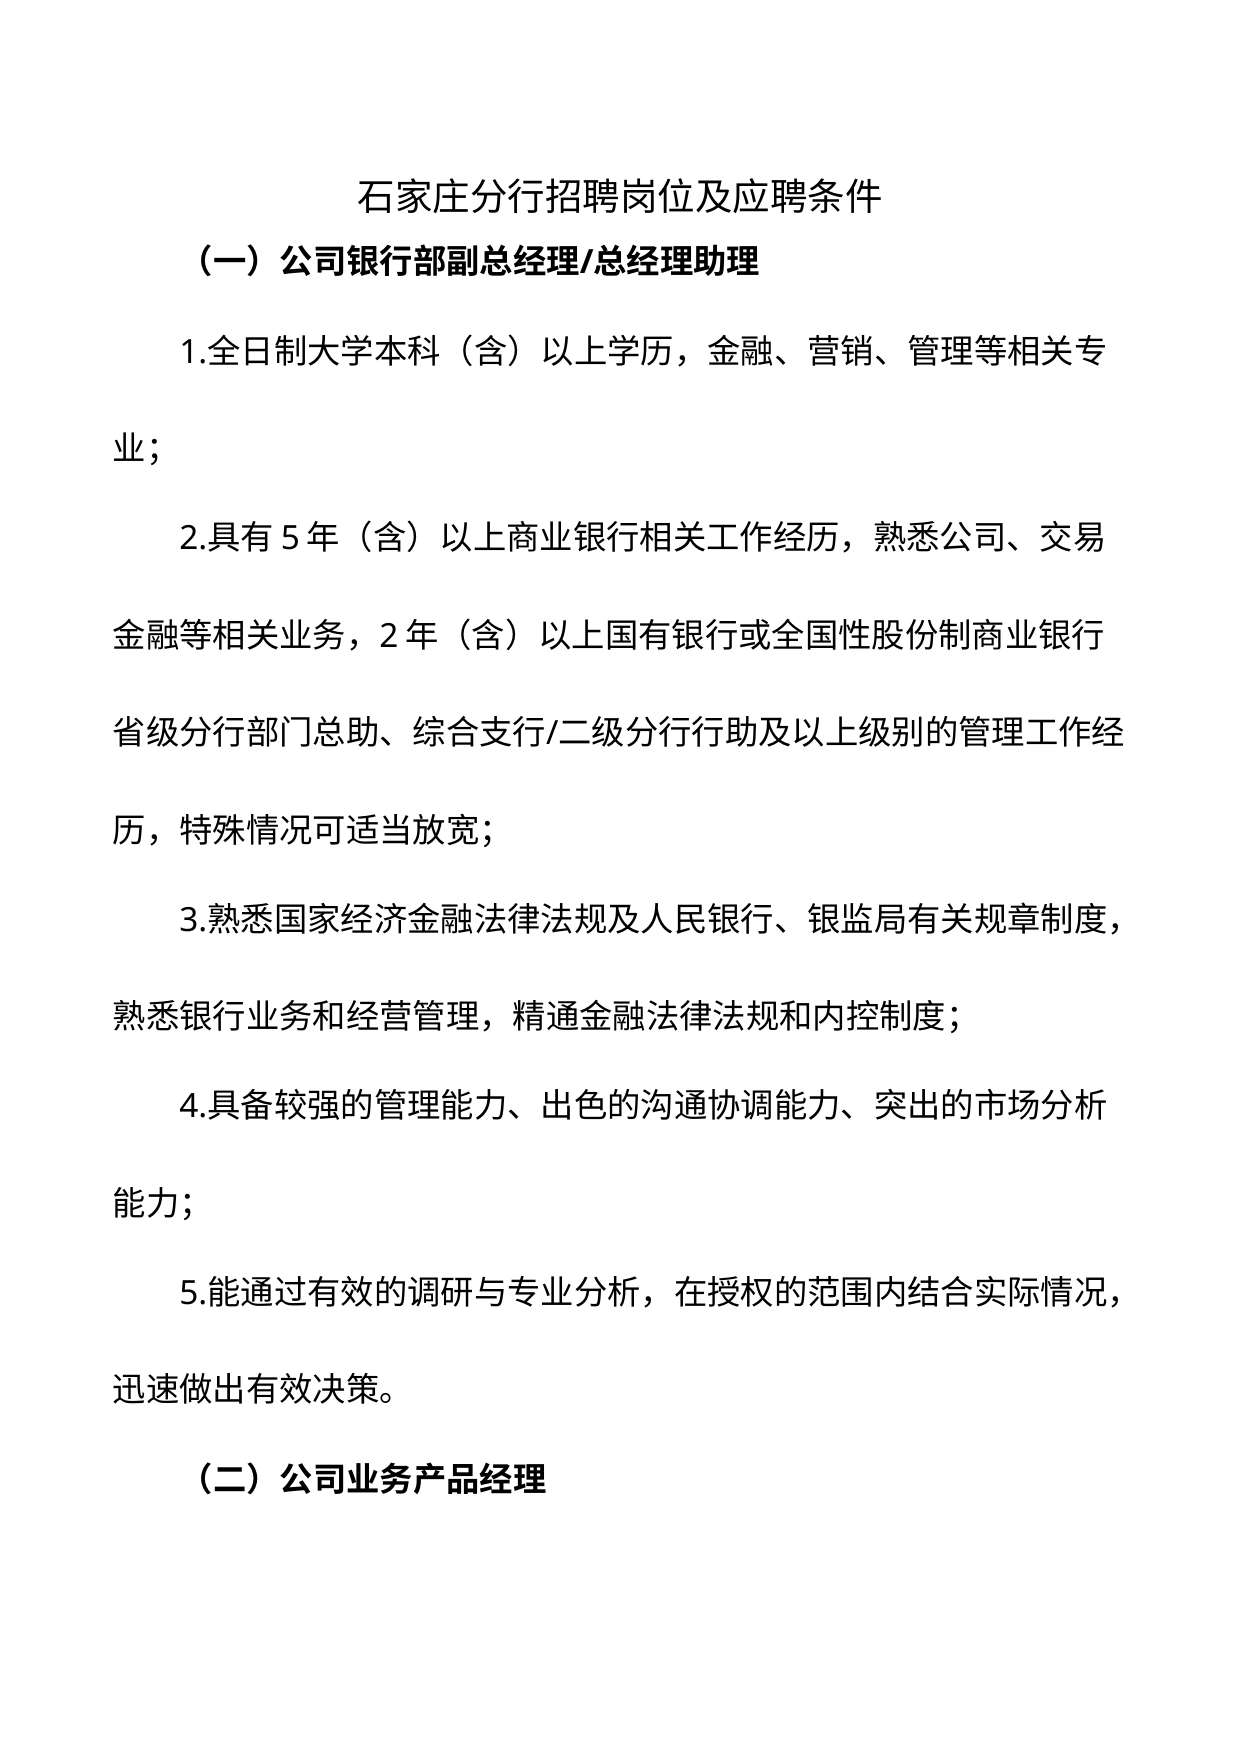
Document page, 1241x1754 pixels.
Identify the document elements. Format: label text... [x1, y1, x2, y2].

text 石家庄分行招聘岗位及应聘条件 [112, 162, 1128, 227]
text 4.具备较强的管理能力、出色的沟通协调能力、突出的市场分析能力； [112, 1071, 1128, 1233]
text 2.具有5年（含）以上商业银行相关工作经历，熟悉公司、交易金融等相关业务，2年（含）以上国有银行或全国性股份制商业银行省级分行部门总助、综合支行/二级分行行助及以上级别的管理工作经历，特殊情况可适当放宽； [112, 503, 1128, 860]
text （一）公司银行部副总经理/总经理助理 [112, 227, 1128, 292]
text 5.能通过有效的调研与专业分析，在授权的范围内结合实际情况，迅速做出有效决策。 [112, 1257, 1128, 1420]
text （二）公司业务产品经理 [112, 1444, 1128, 1509]
text 1.全日制大学本科（含）以上学历，金融、营销、管理等相关专业； [112, 316, 1128, 479]
text 3.熟悉国家经济金融法律法规及人民银行、银监局有关规章制度，熟悉银行业务和经营管理，精通金融法律法规和内控制度； [112, 884, 1128, 1047]
